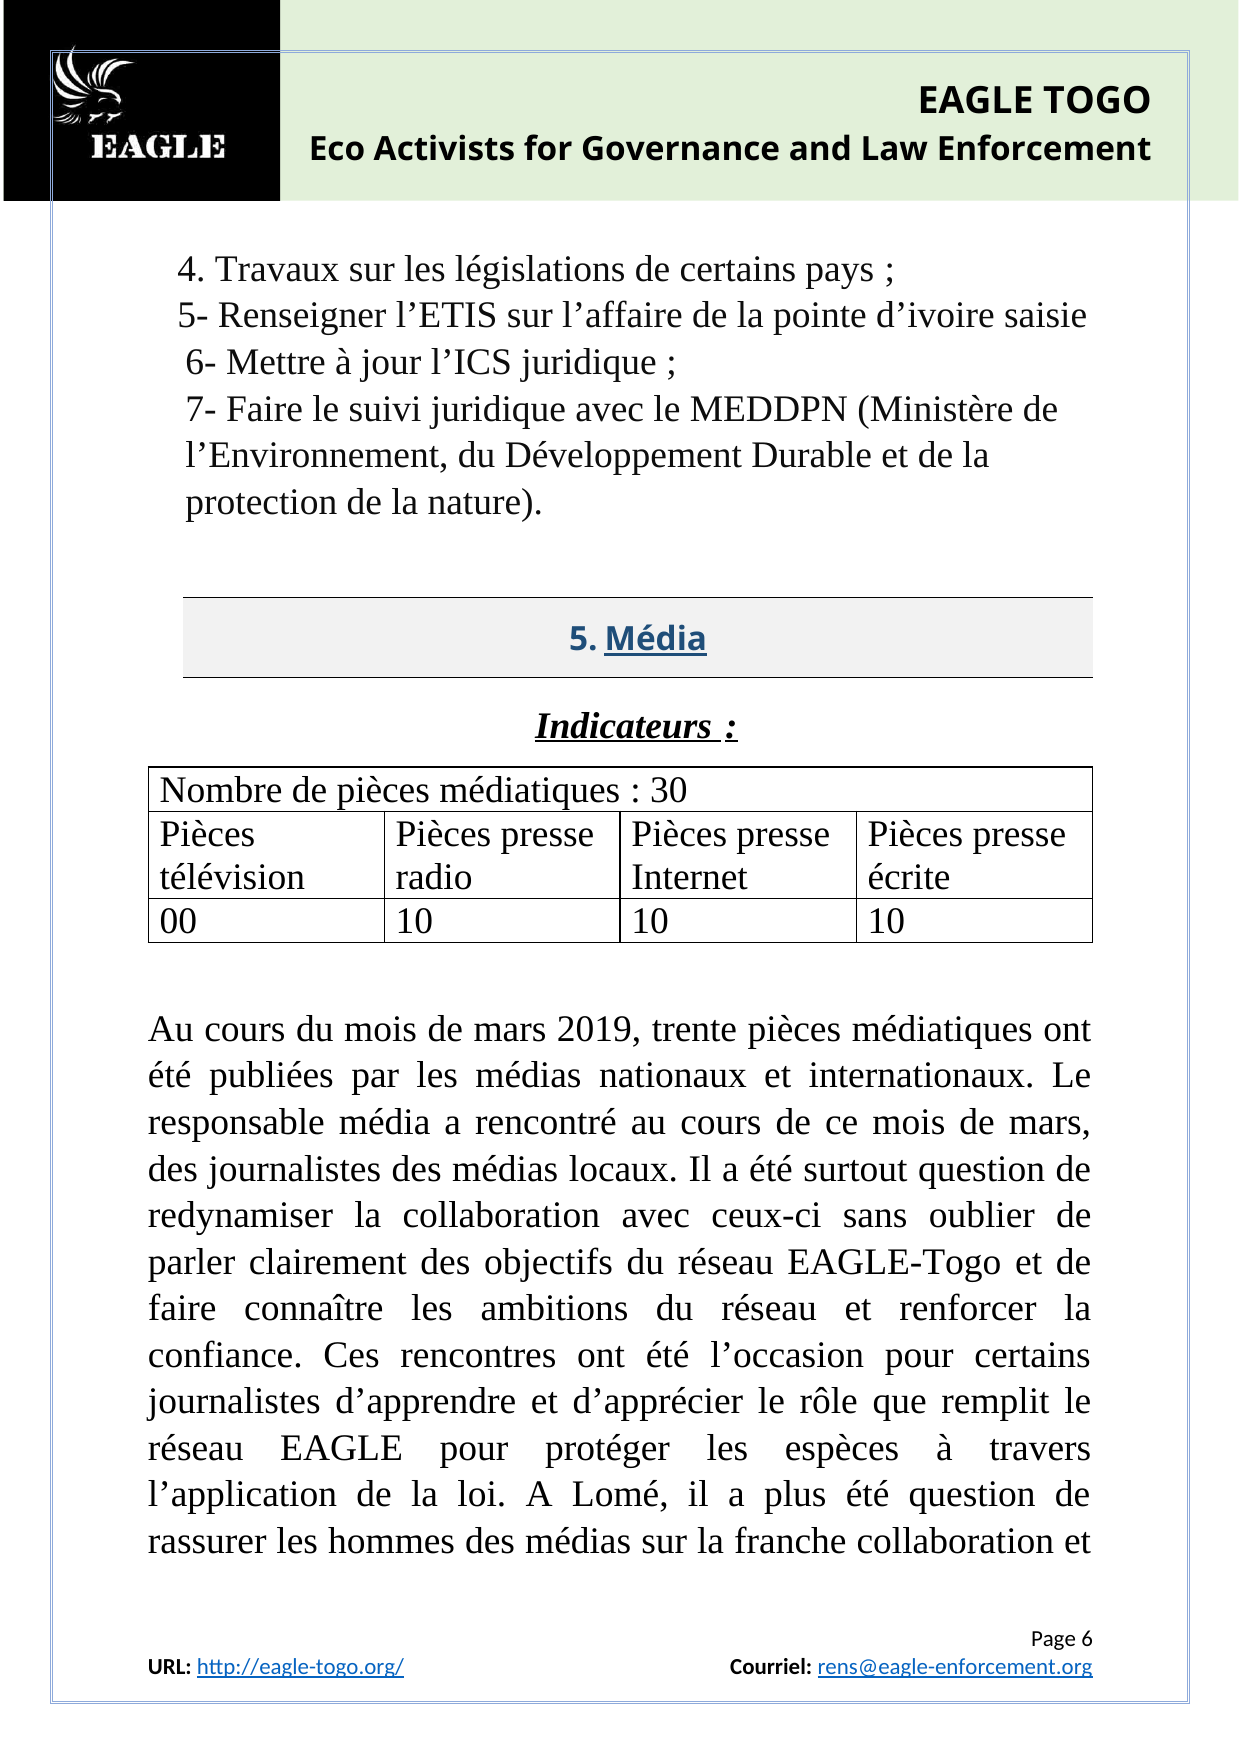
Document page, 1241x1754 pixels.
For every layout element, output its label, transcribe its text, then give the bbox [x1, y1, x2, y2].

picture [53, 53, 281, 201]
table_cell 10 [621, 899, 856, 942]
text Indicateurs : [148, 703, 1093, 746]
list Travaux sur les législations de certains pays ; [177, 246, 1093, 289]
table_cell Pièces télévision [149, 812, 384, 898]
table_cell 00 [149, 899, 384, 942]
table_cell 10 [385, 899, 619, 942]
list 7- Faire le suivi juridique avec le MEDDPN (Ministère de l’Environnement, du Développement Durable et de la protection de la nature). [185, 386, 1093, 522]
list 6- Mettre à jour l’ICS juridique ; [148, 339, 1093, 383]
subtitle Média [183, 598, 1093, 677]
list 5- Renseigner l’ETIS sur l’affaire de la pointe d’ivoire saisie [148, 293, 1093, 336]
table_cell Pièces presse Internet [621, 812, 856, 898]
picture [51, 51, 281, 201]
table_cell 10 [857, 899, 1092, 942]
table_header Nombre de pièces médiatiques : 30 [149, 768, 1092, 811]
table_cell Pièces presse écrite [857, 812, 1092, 898]
picture [3, 0, 281, 201]
table_cell Pièces presse radio [385, 812, 619, 898]
